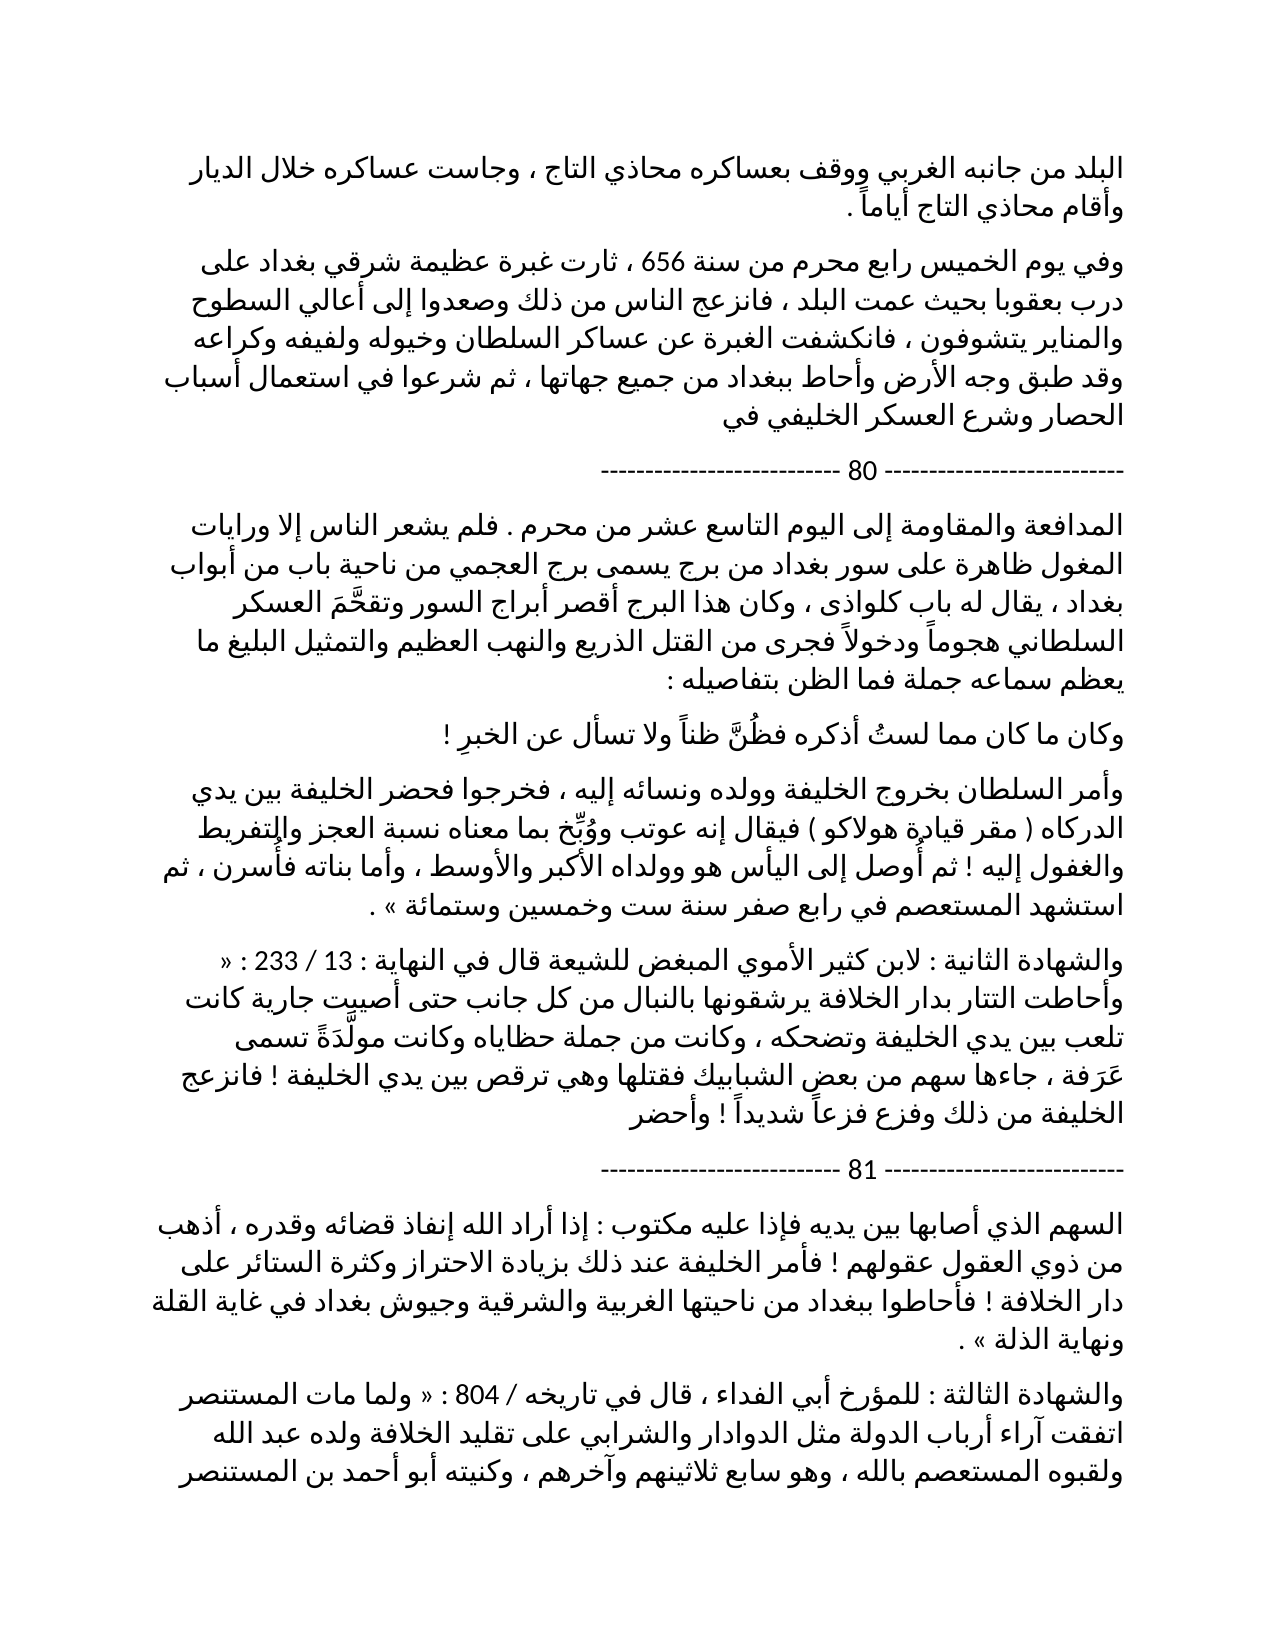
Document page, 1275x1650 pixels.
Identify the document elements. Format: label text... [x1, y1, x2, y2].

text --------------------------- 80 --------------------------- [150, 452, 1125, 488]
text المدافعة والمقاومة إلى اليوم التاسع عشر من محرم . فلم يشعر الناس إلا ورايات المغول ظاهرة على سور بغداد من برج يسمى برج العجمي من ناحية باب من أبواب بغداد ، يقال له باب كلواذى ، وكان هذا البرج أقصر أبراج السور وتقحَّمَ العسكر السلطاني هجوماً ودخولاً فجرى من القتل الذريع والنهب العظيم والتمثيل البليغ ما يعظم سماعه جملة فما الظن بتفاصيله : [150, 507, 1125, 697]
text والشهادة الثانية : لابن كثير الأموي المبغض للشيعة قال في النهاية : 13 / 233 : « وأحاطت التتار بدار الخلافة يرشقونها بالنبال من كل جانب حتى أصيبت جارية كانت تلعب بين يدي الخليفة وتضحكه ، وكانت من جملة حظاياه وكانت مولَّدَةً تسمى عَرَفة ، جاءها سهم من بعض الشبابيك فقتلها وهي ترقص بين يدي الخليفة ! فانزعج الخليفة من ذلك وفزع فزعاً شديداً ! وأحضر [150, 942, 1125, 1131]
text --------------------------- 81 --------------------------- [150, 1151, 1125, 1186]
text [150, 150, 1125, 224]
text وأمر السلطان بخروج الخليفة وولده ونسائه إليه ، فخرجوا فحضر الخليفة بين يدي الدركاه ( مقر قيادة هولاكو ) فيقال إنه عوتب ووُبِّخ بما معناه نسبة العجز والتفريط والغفول إليه ! ثم أُوصل إلى اليأس هو وولداه الأكبر والأوسط ، وأما بناته فأُسرن ، ثم استشهد المستعصم في رابع صفر سنة ست وخمسين وستمائة » . [150, 771, 1125, 922]
text السهم الذي أصابها بين يديه فإذا عليه مكتوب : إذا أراد الله إنفاذ قضائه وقدره ، أذهب من ذوي العقول عقولهم ! فأمر الخليفة عند ذلك بزيادة الاحتراز وكثرة الستائر على دار الخلافة ! فأحاطوا ببغداد من ناحيتها الغربية والشرقية وجيوش بغداد في غاية القلة ونهاية الذلة » . [150, 1206, 1125, 1357]
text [150, 1376, 1125, 1489]
text وفي يوم الخميس رابع محرم من سنة 656 ، ثارت غبرة عظيمة شرقي بغداد على درب بعقوبا بحيث عمت البلد ، فانزعج الناس من ذلك وصعدوا إلى أعالي السطوح والمناير يتشوفون ، فانكشفت الغبرة عن عساكر السلطان وخيوله ولفيفه وكراعه وقد طبق وجه الأرض وأحاط ببغداد من جميع جهاتها ، ثم شرعوا في استعمال أسباب الحصار وشرع العسكر الخليفي في [150, 243, 1125, 433]
text وكان ما كان مما لستُ أذكره فظُنَّ ظناً ولا تسأل عن الخبرِ ! [150, 716, 1125, 752]
